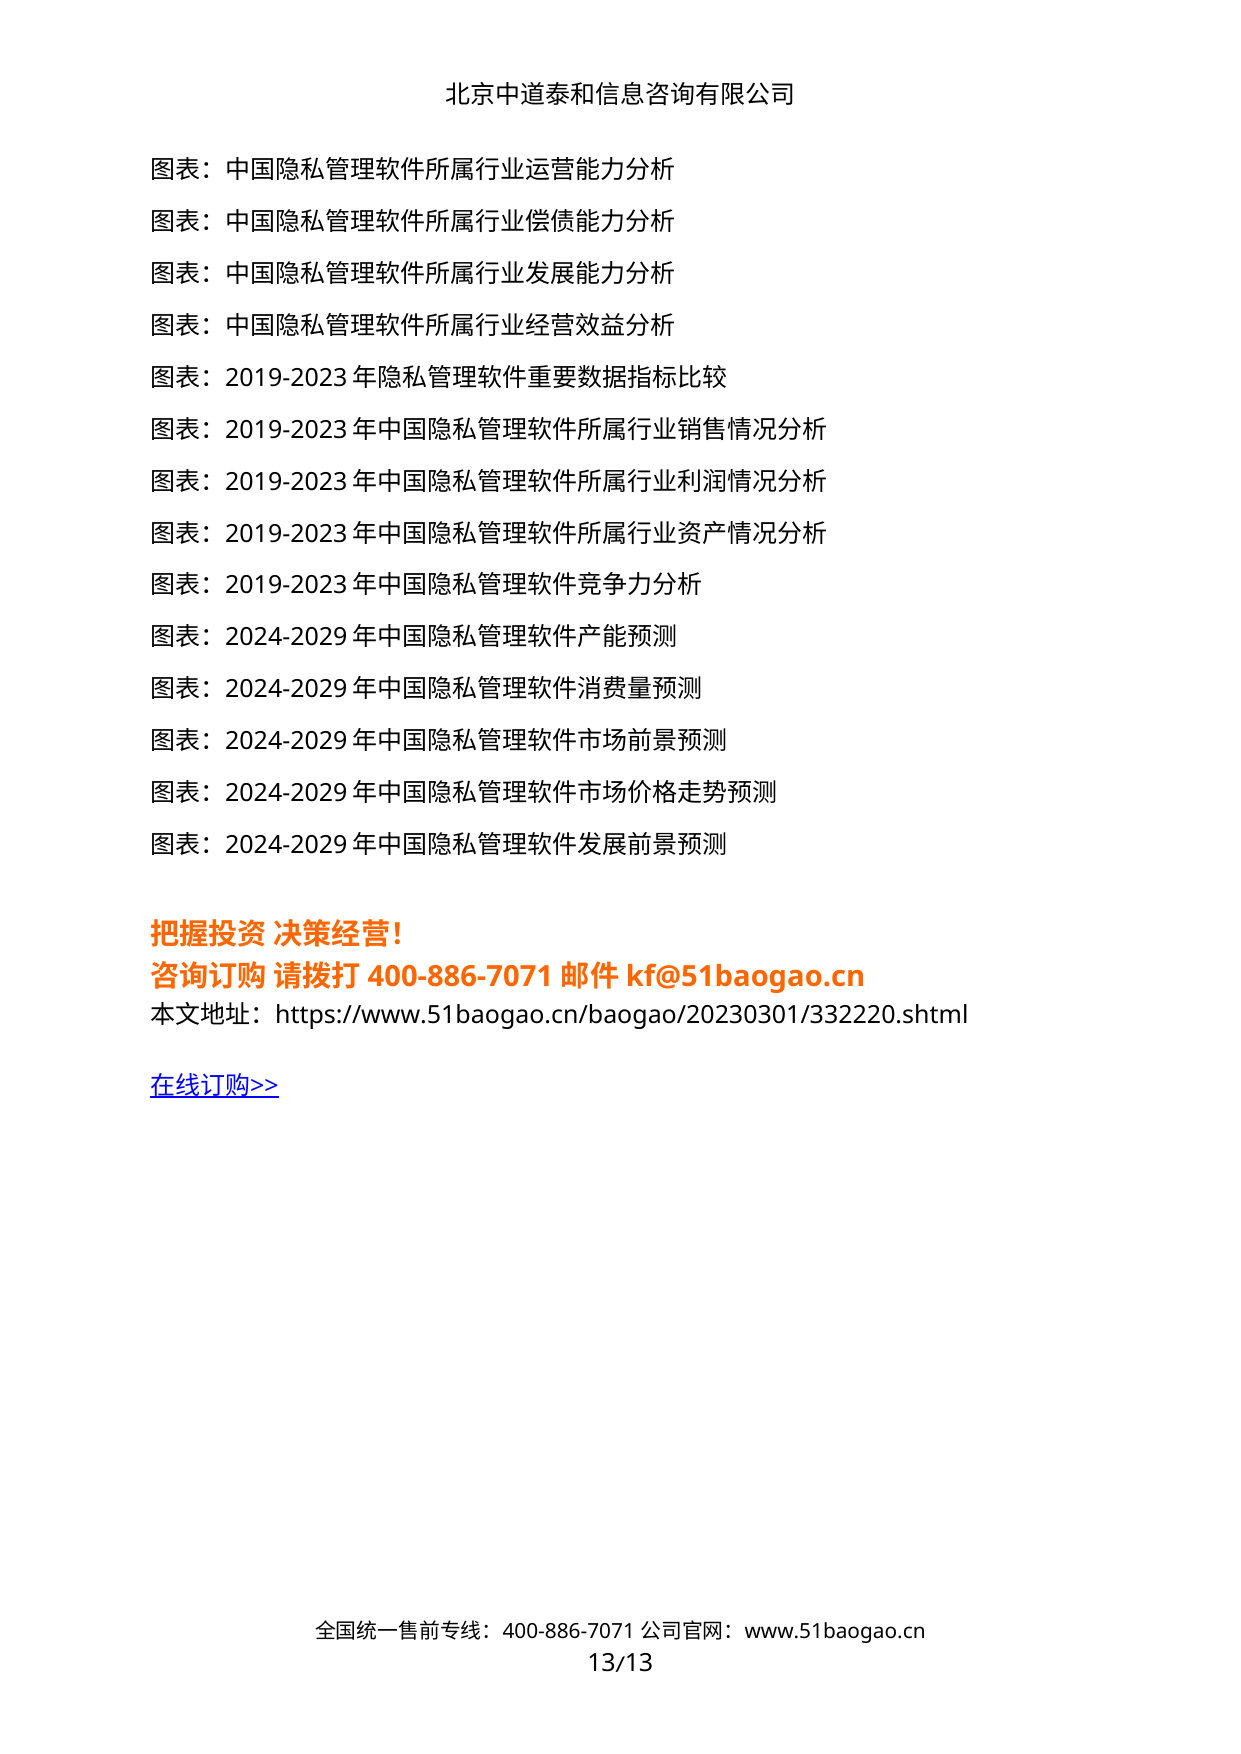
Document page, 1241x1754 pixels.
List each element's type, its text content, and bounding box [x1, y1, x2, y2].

text 图表：2019-2023年中国隐私管理软件所属行业利润情况分析 [150, 461, 1090, 497]
text 图表：2024-2029年中国隐私管理软件市场前景预测 [150, 721, 1090, 757]
text 图表：2019-2023年中国隐私管理软件所属行业销售情况分析 [150, 409, 1090, 446]
text 在线订购>> [150, 1031, 1090, 1102]
text 图表：2024-2029年中国隐私管理软件消费量预测 [150, 669, 1090, 705]
text 图表：2024-2029年中国隐私管理软件发展前景预测 [150, 824, 1090, 861]
text 图表：2024-2029年中国隐私管理软件产能预测 [150, 617, 1090, 653]
text 图表：2019-2023年隐私管理软件重要数据指标比较 [150, 357, 1090, 394]
text 图表：2019-2023年中国隐私管理软件所属行业资产情况分析 [150, 513, 1090, 549]
text 图表：中国隐私管理软件所属行业偿债能力分析 [150, 202, 1090, 238]
text 图表：2024-2029年中国隐私管理软件市场价格走势预测 [150, 772, 1090, 809]
text 把握投资 决策经营！咨询订购 请拨打 400-886-7071 邮件 kf@51baogao.cn本文地址：https://www.51baogao.cn/baogao/20230301/332220.shtml [150, 876, 1090, 1031]
text 图表：中国隐私管理软件所属行业发展能力分析 [150, 254, 1090, 290]
text 图表：中国隐私管理软件所属行业经营效益分析 [150, 306, 1090, 342]
text 图表：中国隐私管理软件所属行业运营能力分析 [150, 150, 1090, 186]
text 图表：2019-2023年中国隐私管理软件竞争力分析 [150, 565, 1090, 601]
